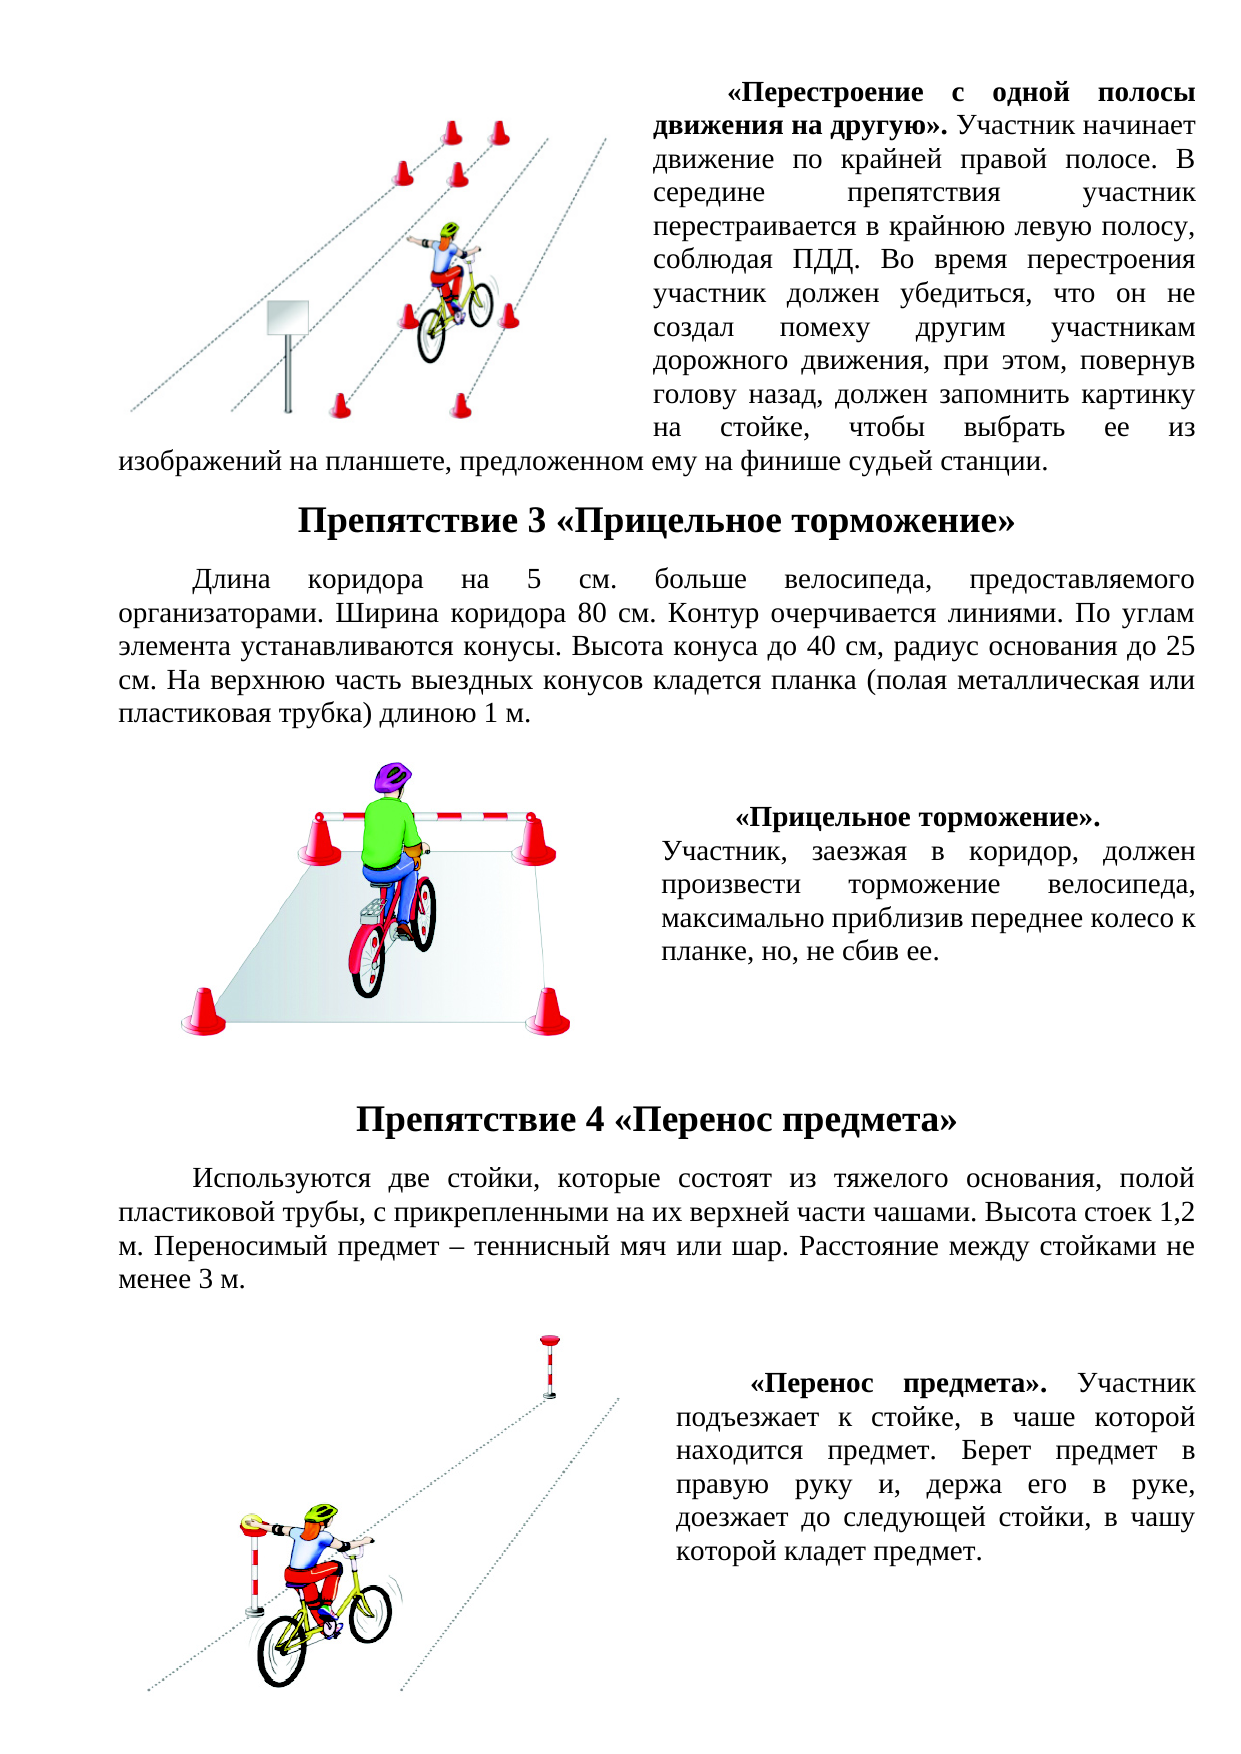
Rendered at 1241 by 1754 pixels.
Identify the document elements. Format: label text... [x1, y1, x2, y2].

text Длина коридора на 5 см. больше велосипеда, предоставляемого организаторами. Ширина коридора 80 см. Контур очерчивается линиями. По углам элемента устанавливаются конусы. Высота конуса до 40 см, радиус основания до 25 см. На верхнюю часть выездных конусов кладется планка (полая металлическая или пластиковая трубка) длиною 1 м. [118, 561, 1196, 729]
text Используются две стойки, которые состоят из тяжелого основания, полой пластиковой трубы, с прикрепленными на их верхней части чашами. Высота стоек 1,2 м. Переносимый предмет – теннисный мяч или шар. Расстояние между стойками не менее 3 м. [118, 1161, 1196, 1295]
picture [116, 93, 635, 424]
text Препятствие 4 «Перенос предмета» [118, 1097, 1196, 1140]
text «Перенос предмета». Участник подъезжает к стойке, в чаше которой находится предмет. Берет предмет в правую руку и, держа его в руке, доезжает до следующей стойки, в чашу которой кладет предмет. [658, 1365, 1196, 1566]
picture [120, 1317, 658, 1699]
picture [117, 754, 642, 1039]
text Препятствие 3 «Прицельное торможение» [118, 497, 1196, 540]
text «Прицельное торможение». Участник, заезжая в коридор, должен произвести торможение велосипеда, максимально приблизив переднее колесо к планке, но, не сбив ее. [642, 799, 1196, 967]
